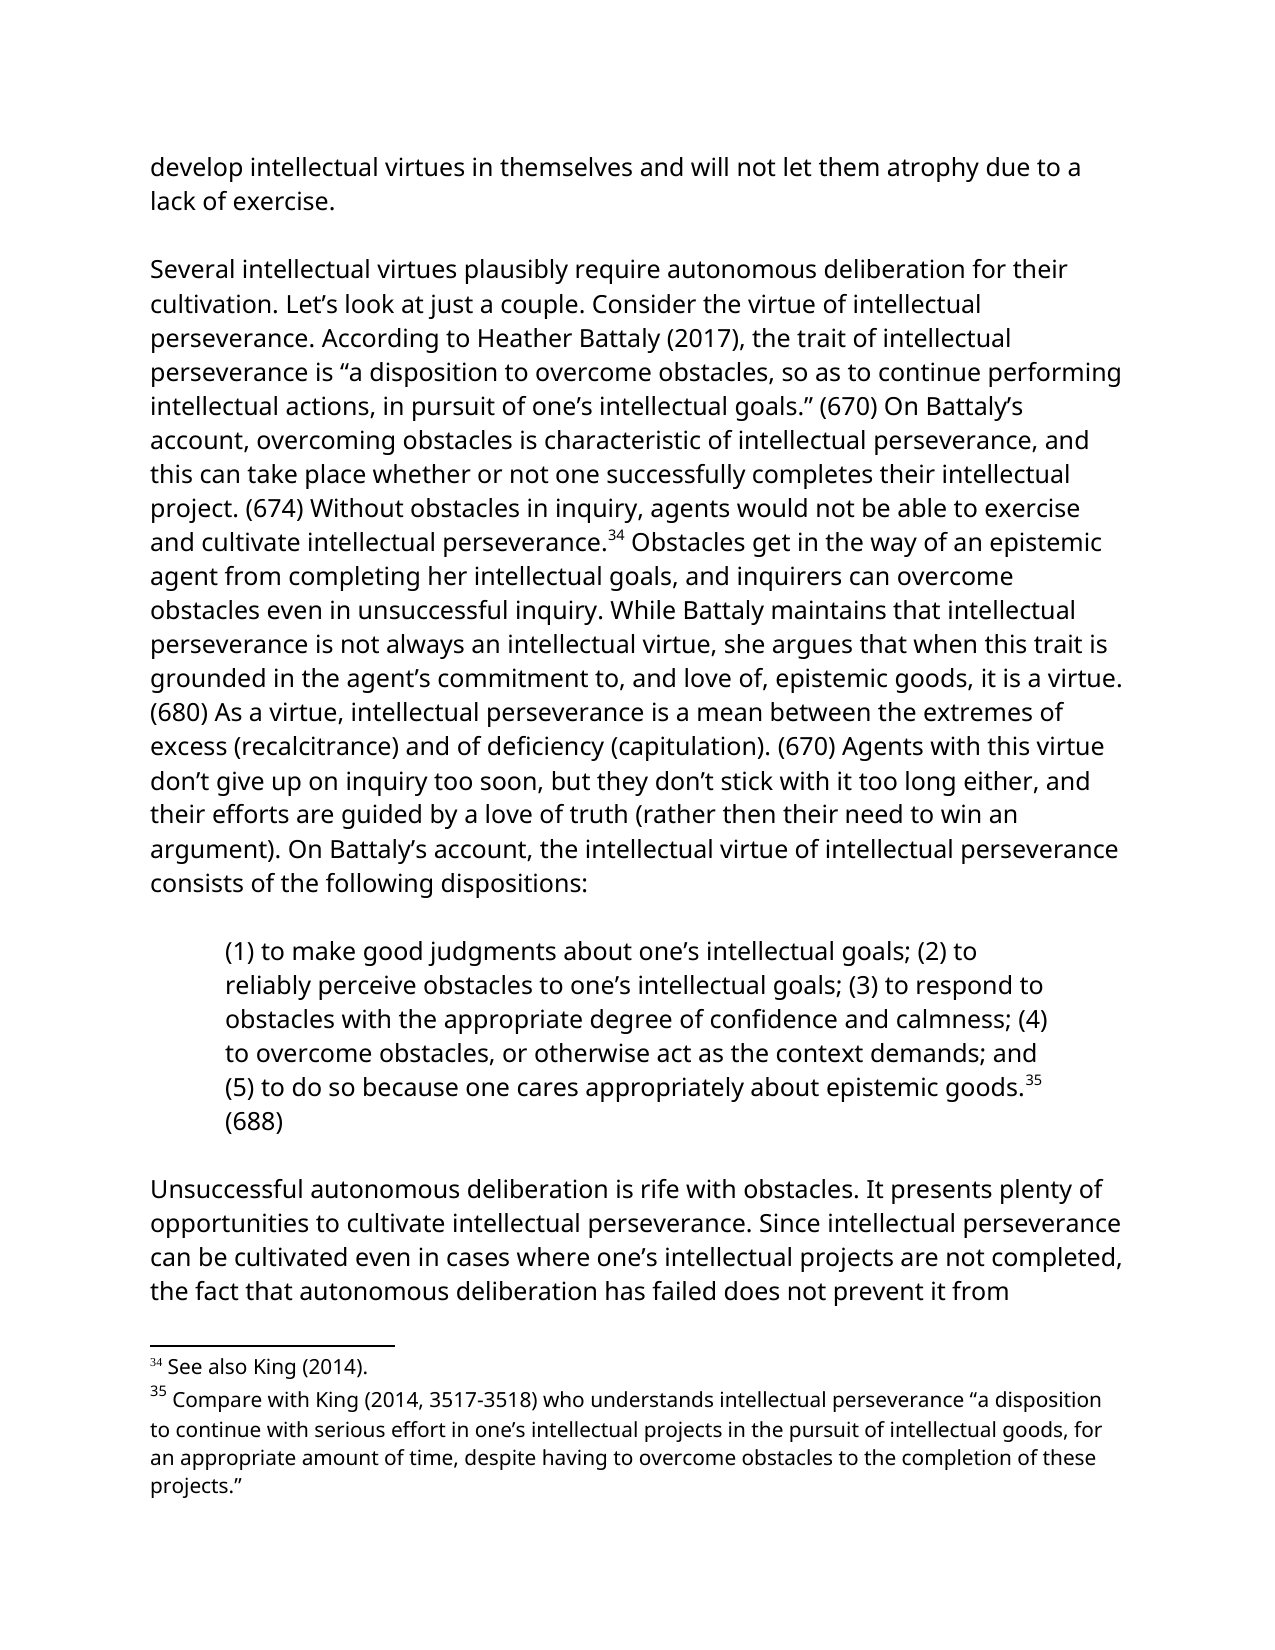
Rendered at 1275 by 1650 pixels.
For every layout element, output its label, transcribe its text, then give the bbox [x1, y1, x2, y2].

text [150, 150, 1125, 218]
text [150, 1172, 1125, 1308]
text Several intellectual virtues plausibly require autonomous deliberation for their cultivation. Let’s look at just a couple. Consider the virtue of intellectual perseverance. According to Heather Battaly (2017), the trait of intellectual perseverance is “a disposition to overcome obstacles, so as to continue performing intellectual actions, in pursuit of one’s intellectual goals.” (670) On Battaly’s account, overcoming obstacles is characteristic of intellectual perseverance, and this can take place whether or not one successfully completes their intellectual project. (674) Without obstacles in inquiry, agents would not be able to exercise and cultivate intellectual perseverance. Obstacles get in the way of an epistemic agent from completing her intellectual goals, and inquirers can overcome obstacles even in unsuccessful inquiry. While Battaly maintains that intellectual perseverance is not always an intellectual virtue, she argues that when this trait is grounded in the agent’s commitment to, and love of, epistemic goods, it is a virtue. (680) As a virtue, intellectual perseverance is a mean between the extremes of excess (recalcitrance) and of deficiency (capitulation). (670) Agents with this virtue don’t give up on inquiry too soon, but they don’t stick with it too long either, and their efforts are guided by a love of truth (rather then their need to win an argument). On Battaly’s account, the intellectual virtue of intellectual perseverance consists of the following dispositions: [150, 252, 1125, 899]
text (1) to make good judgments about one’s intellectual goals; (2) to reliably perceive obstacles to one’s intellectual goals; (3) to respond to obstacles with the appropriate degree of confidence and calmness; (4) to overcome obstacles, or otherwise act as the context demands; and (5) to do so because one cares appropriately about epistemic goods. (688) [225, 933, 1050, 1138]
